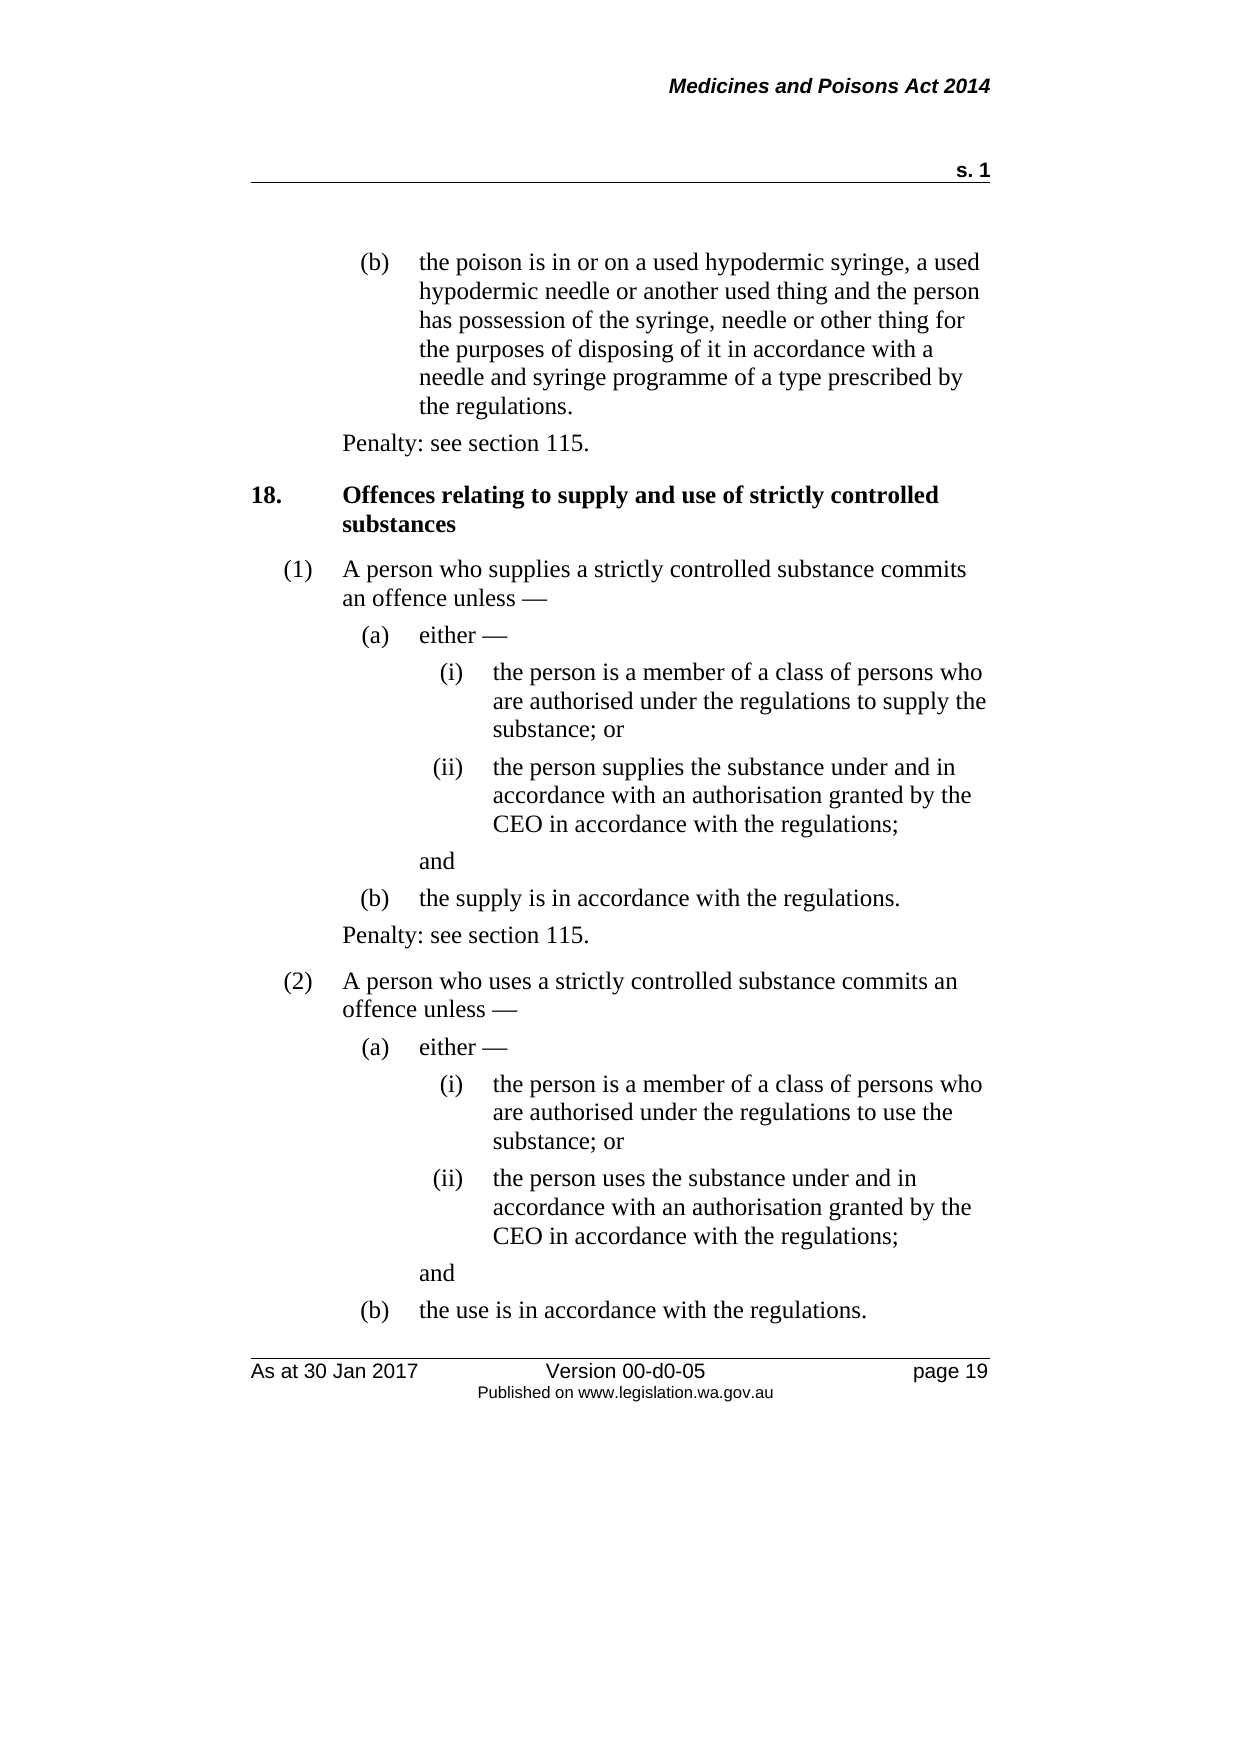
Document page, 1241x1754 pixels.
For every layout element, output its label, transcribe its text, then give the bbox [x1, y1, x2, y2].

text (2) A person who uses a strictly controlled substance commits an offence unless — [251, 966, 990, 1023]
text Penalty: see section 115. [251, 428, 990, 457]
text (a) either — [251, 620, 990, 649]
text (b) the use is in accordance with the regulations. [251, 1295, 990, 1324]
text (ii) the person uses the substance under and in accordance with an authorisation granted by the CEO in accordance with the regulations; [251, 1163, 990, 1249]
text (i) the person is a member of a class of persons who are authorised under the regulations to use the substance; or [251, 1069, 990, 1155]
text (a) either — [251, 1032, 990, 1060]
text (b) the poison is in or on a used hypodermic syringe, a used hypodermic needle or another used thing and the person has possession of the syringe, needle or other thing for the purposes of disposing of it in accordance with a needle and syringe programme of a type prescribed by the regulations. [251, 247, 990, 420]
text Penalty: see section 115. [251, 920, 990, 949]
text and [251, 846, 990, 875]
subtitle 18. Offences relating to supply and use of strictly controlled substances [251, 480, 990, 537]
text (b) the supply is in accordance with the regulations. [251, 883, 990, 912]
text (i) the person is a member of a class of persons who are authorised under the regulations to supply the substance; or [251, 657, 990, 743]
text (1) A person who supplies a strictly controlled substance commits an offence unless — [251, 554, 990, 612]
text (ii) the person supplies the substance under and in accordance with an authorisation granted by the CEO in accordance with the regulations; [251, 752, 990, 838]
text and [251, 1258, 990, 1287]
